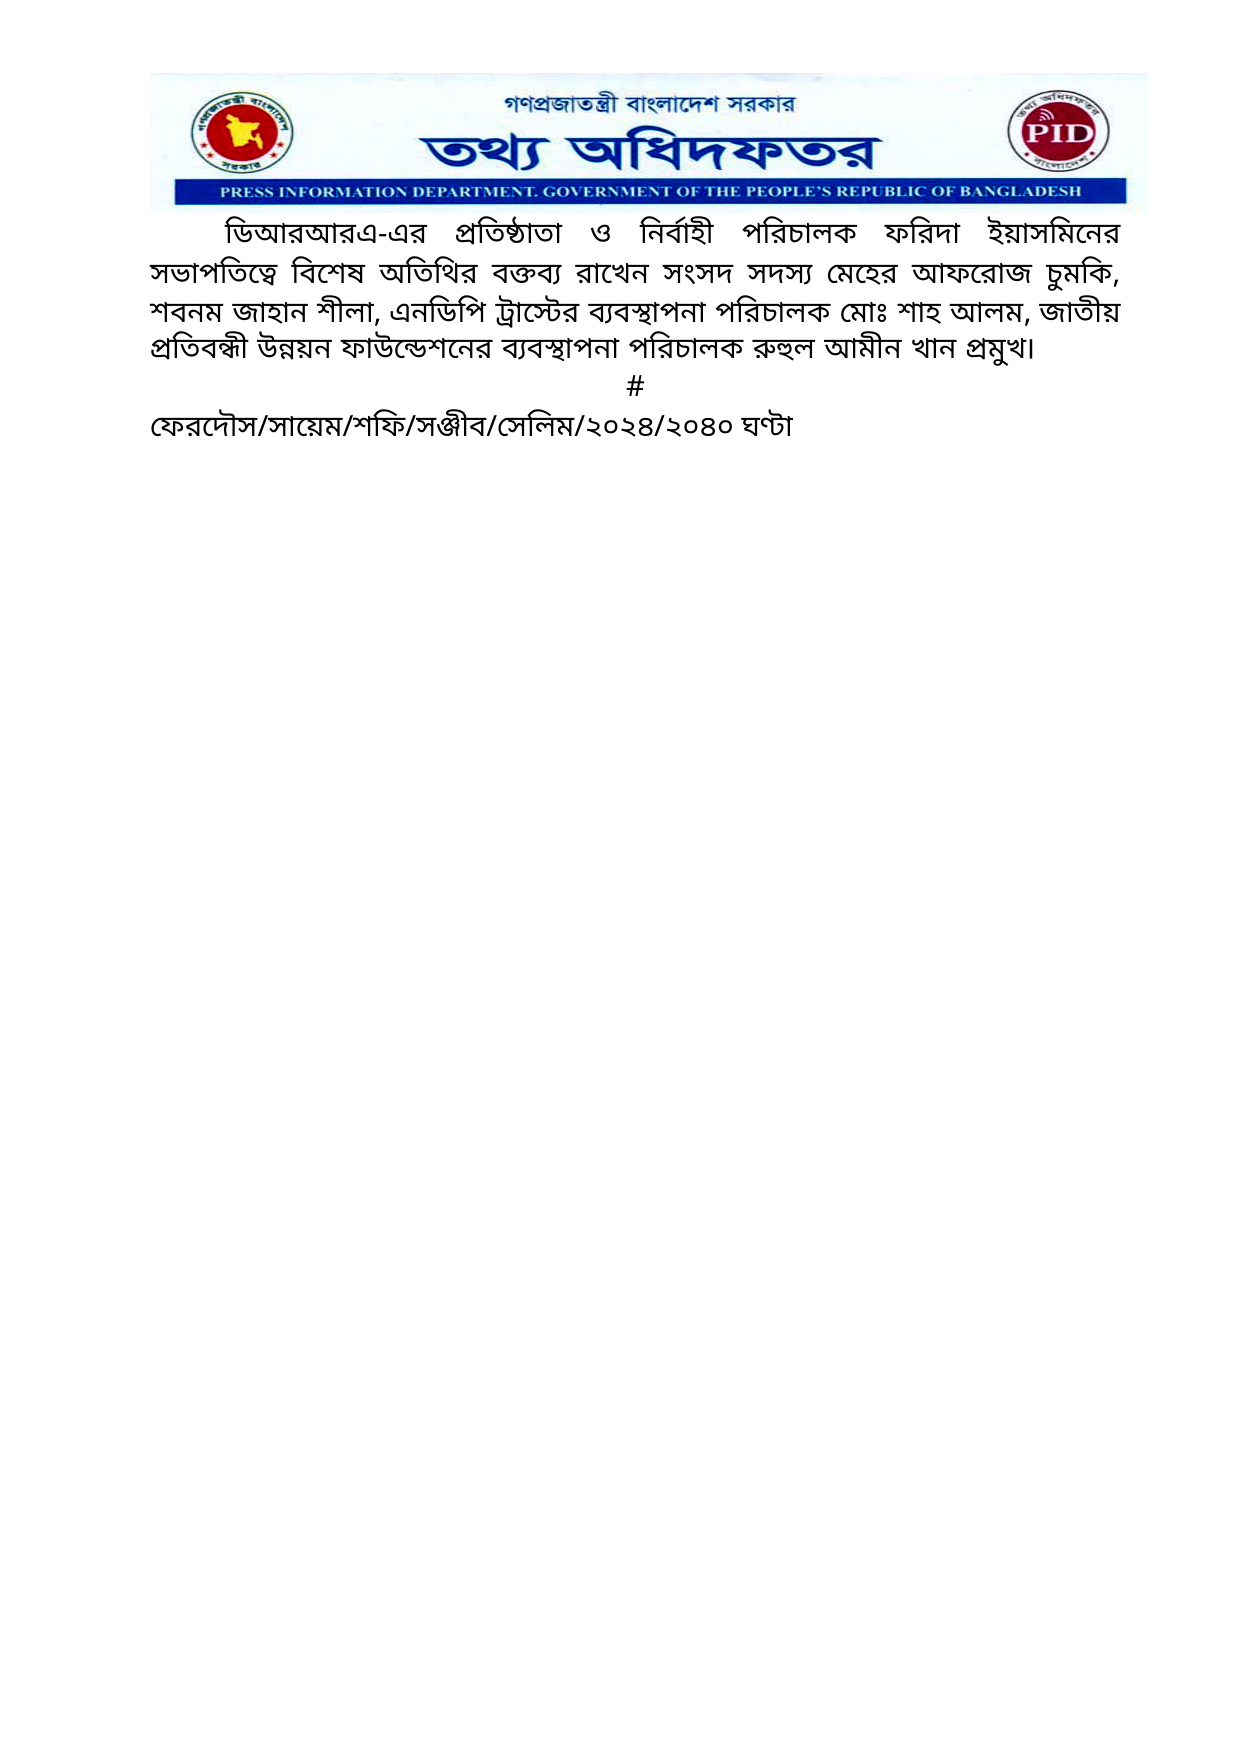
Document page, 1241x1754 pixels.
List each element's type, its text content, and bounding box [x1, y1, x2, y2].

text ফেরদৌস/সায়েম/শফি/সঞ্জীব/সেলিম/২০২৪/২০৪০ ঘণ্টা [150, 405, 1120, 448]
text # [150, 365, 1120, 405]
text ডিআরআরএ-এর প্রতিষ্ঠাতা ও নির্বাহী পরিচালক ফরিদা ইয়াসমিনের সভাপতিত্বে বিশেষ অতিথির বক্তব্য রাখেন সংসদ সদস্য মেহের আফরোজ চুমকি, শবনম জাহান শীলা, এনডিপি ট্রাস্টের ব্যবস্থাপনা পরিচালক মোঃ শাহ আলম, জাতীয় প্রতিবন্ধী উন্নয়ন ফাউন্ডেশনের ব্যবস্থাপনা পরিচালক রুহুল আমীন খান প্রমুখ। [150, 213, 1120, 365]
